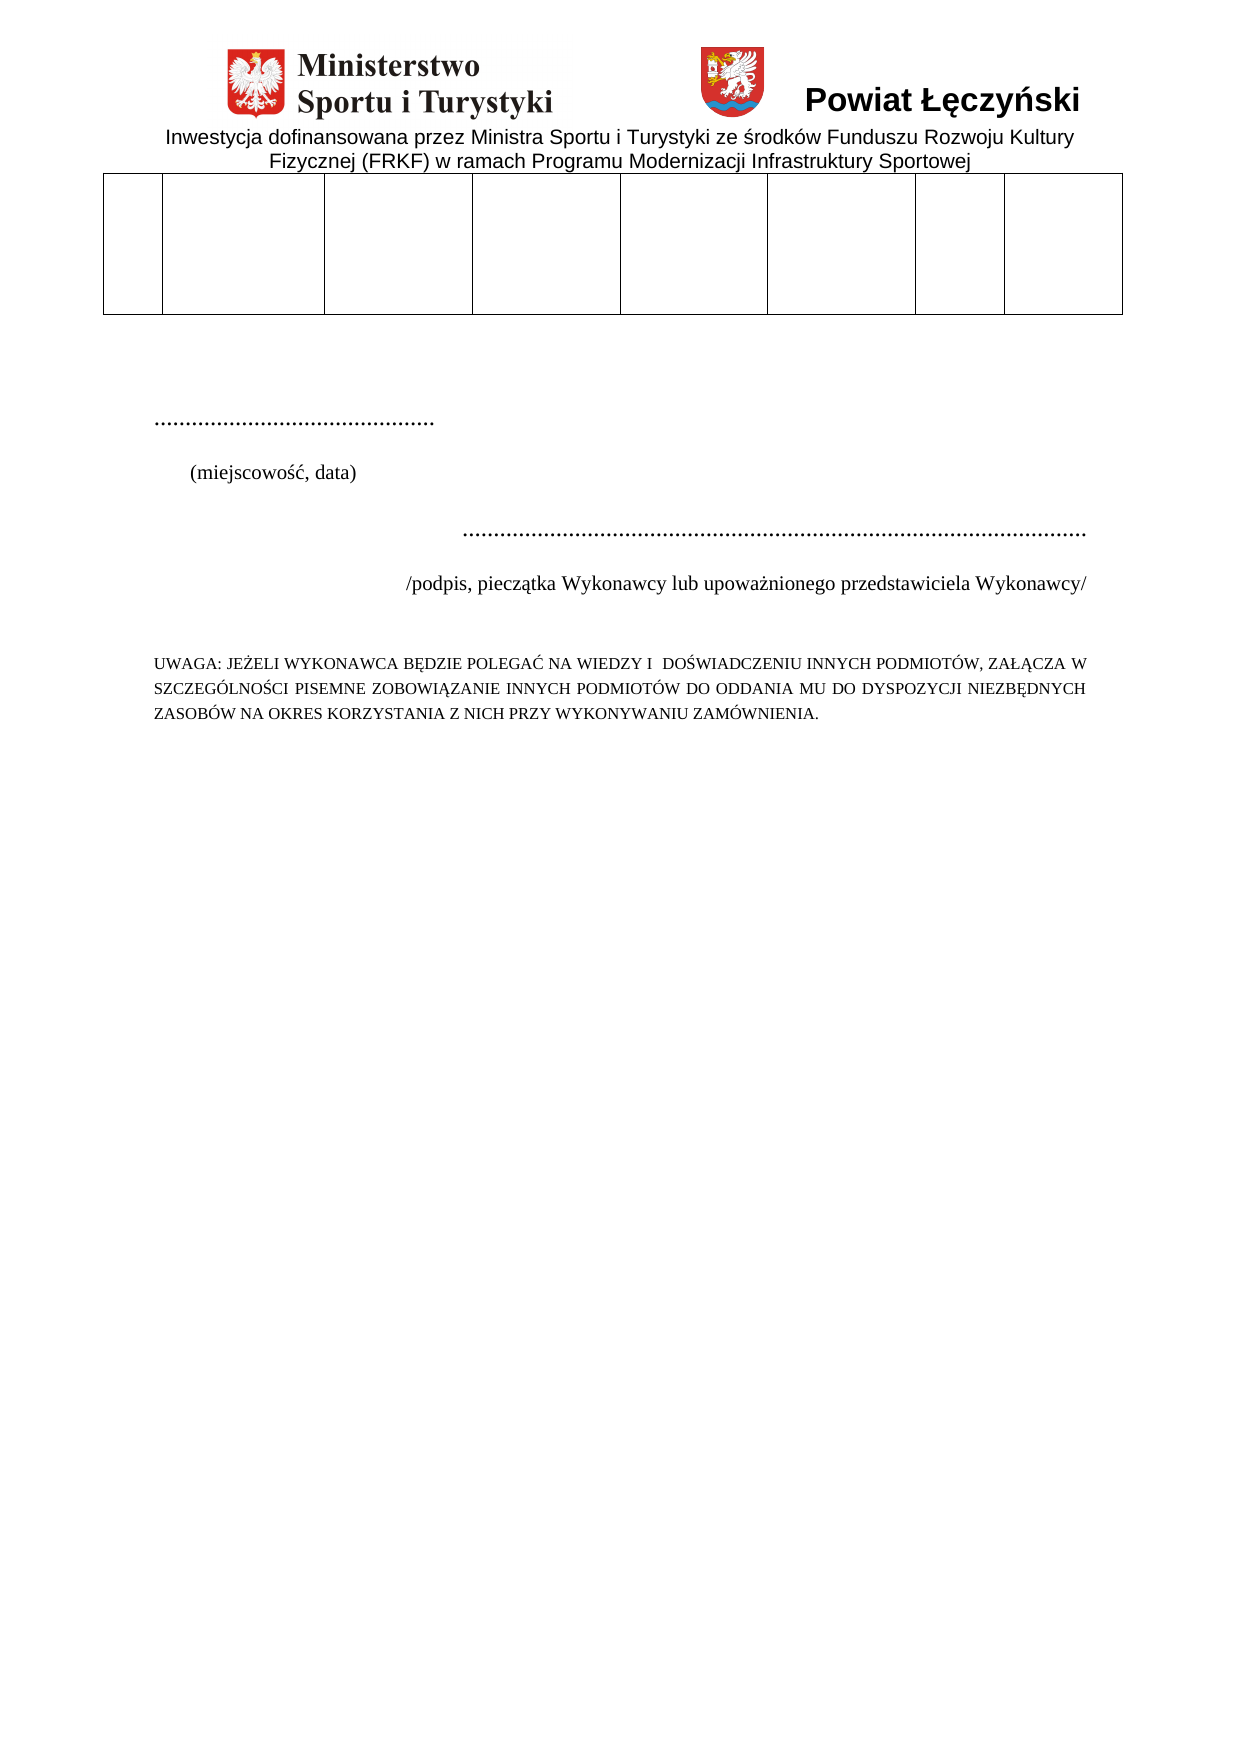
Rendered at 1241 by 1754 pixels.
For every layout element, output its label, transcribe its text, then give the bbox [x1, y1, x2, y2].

table_cell [1005, 174, 1122, 314]
table_cell [768, 174, 915, 314]
text UWAGA: JEŻELI WYKONAWCA BĘDZIE POLEGAĆ NA WIEDZY I DOŚWIADCZENIU INNYCH PODMIOTÓW, ZAŁĄCZA W SZCZEGÓLNOŚCI PISEMNE ZOBOWIĄZANIE INNYCH PODMIOTÓW DO ODDANIA MU DO DYSPOZYCJI NIEZBĘDNYCH ZASOBÓW NA OKRES KORZYSTANIA Z NICH PRZY WYKONYWANIU ZAMÓWNIENIA. [153, 648, 1087, 723]
text .................................................................................................... [153, 513, 1087, 542]
text (miejscowość, data) [153, 460, 1087, 484]
table_cell [916, 174, 1004, 314]
table_cell [104, 174, 162, 314]
picture [207, 34, 573, 135]
text /podpis, pieczątka Wykonawcy lub upoważnionego przedstawiciela Wykonawcy/ [153, 571, 1087, 595]
table_cell [163, 174, 324, 314]
table_cell [325, 174, 472, 314]
text ............................................. [153, 402, 1087, 431]
table_cell [473, 174, 620, 314]
table_cell [621, 174, 767, 314]
